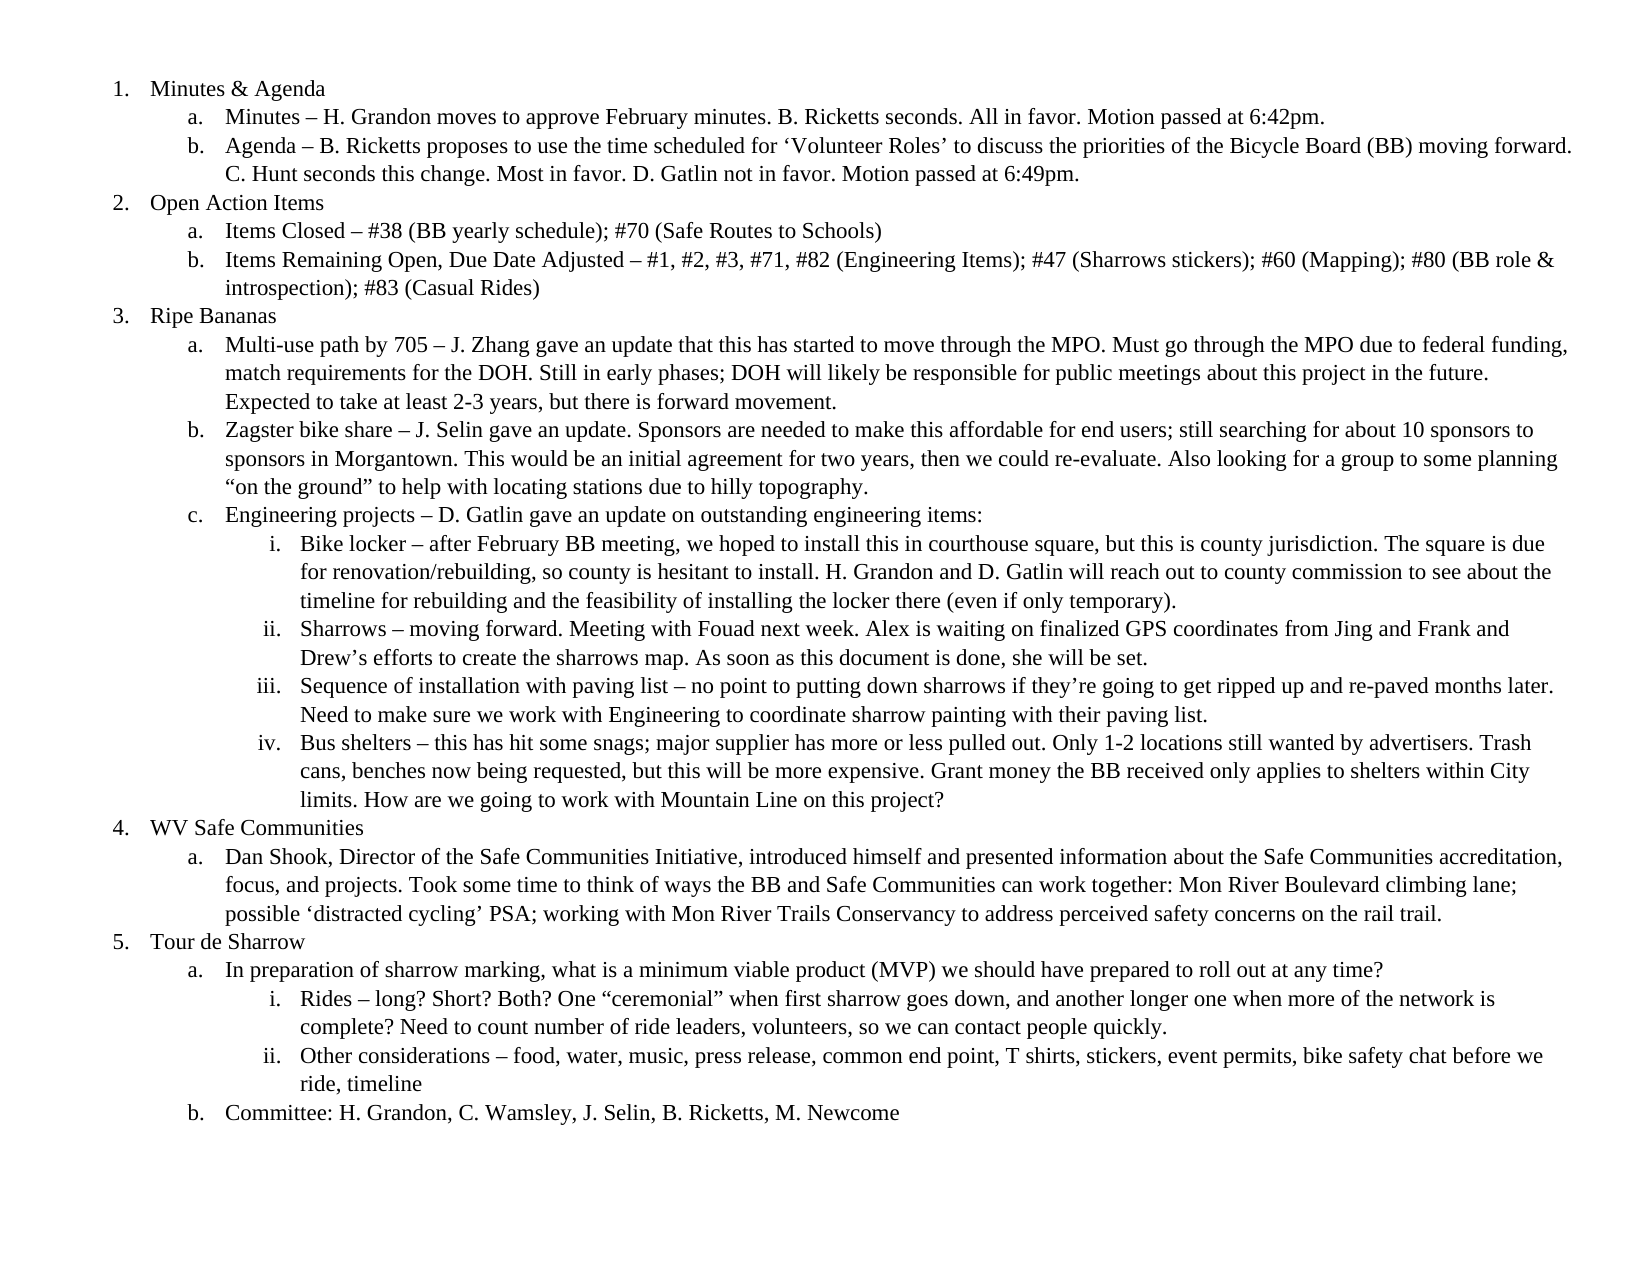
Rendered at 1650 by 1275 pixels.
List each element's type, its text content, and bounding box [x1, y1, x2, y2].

list Minutes – H. Grandon moves to approve February minutes. B. Ricketts seconds. All in favor. Motion passed at 6:42pm. [187, 103, 1575, 130]
list Sharrows – moving forward. Meeting with Fouad next week. Alex is waiting on finalized GPS coordinates from Jing and Frank and Drew’s efforts to create the sharrows map. As soon as this document is done, she will be set. [281, 615, 1575, 670]
list Multi-use path by 705 – J. Zhang gave an update that this has started to move through the MPO. Must go through the MPO due to federal funding, match requirements for the DOH. Still in early phases; DOH will likely be responsible for public meetings about this project in the future. Expected to take at least 2-3 years, but there is forward movement. [187, 331, 1575, 414]
list Rides – long? Short? Both? One “ceremonial” when first sharrow goes down, and another longer one when more of the network is complete? Need to count number of ride leaders, volunteers, so we can contact people quickly. [281, 985, 1575, 1040]
list WV Safe Communities [112, 814, 1575, 841]
list Other considerations – food, water, music, press release, common end point, T shirts, stickers, event permits, bike safety chat before we ride, timeline [281, 1042, 1575, 1097]
list Minutes & Agenda [112, 75, 1575, 101]
list Sequence of installation with paving list – no point to putting down sharrows if they’re going to get ripped up and re-paved months later. Need to make sure we work with Engineering to coordinate sharrow painting with their paving list. [281, 672, 1575, 727]
list Dan Shook, Director of the Safe Communities Initiative, introduced himself and presented information about the Safe Communities accreditation, focus, and projects. Took some time to think of ways the BB and Safe Communities can work together: Mon River Boulevard climbing lane; possible ‘distracted cycling’ PSA; working with Mon River Trails Conservancy to address perceived safety concerns on the rail trail. [187, 843, 1575, 926]
list Items Remaining Open, Due Date Adjusted – #1, #2, #3, #71, #82 (Engineering Items); #47 (Sharrows stickers); #60 (Mapping); #80 (BB role & introspection); #83 (Casual Rides) [187, 246, 1575, 300]
list Open Action Items [112, 189, 1575, 215]
list Ripe Bananas [112, 302, 1575, 329]
list Committee: H. Grandon, C. Wamsley, J. Selin, B. Ricketts, M. Newcome [187, 1099, 1575, 1125]
list Engineering projects – D. Gatlin gave an update on outstanding engineering items: [187, 502, 1575, 528]
list Bus shelters – this has hit some snags; major supplier has more or less pulled out. Only 1-2 locations still wanted by advertisers. Trash cans, benches now being requested, but this will be more expensive. Grant money the BB received only applies to shelters within City limits. How are we going to work with Mountain Line on this project? [281, 729, 1575, 812]
list Tour de Sharrow [112, 928, 1575, 954]
list Items Closed – #38 (BB yearly schedule); #70 (Safe Routes to Schools) [187, 217, 1575, 243]
list Zagster bike share – J. Selin gave an update. Sponsors are needed to make this affordable for end users; still searching for about 10 sponsors to sponsors in Morgantown. This would be an initial agreement for two years, then we could re-evaluate. Also looking for a group to some planning “on the ground” to help with locating stations due to hilly topography. [187, 416, 1575, 499]
list In preparation of sharrow marking, what is a minimum viable product (MVP) we should have prepared to roll out at any time? [187, 957, 1575, 983]
list Bike locker – after February BB meeting, we hoped to install this in courthouse square, but this is county jurisdiction. The square is due for renovation/rebuilding, so county is hesitant to install. H. Grandon and D. Gatlin will reach out to county commission to see about the timeline for rebuilding and the feasibility of installing the locker there (even if only temporary). [281, 530, 1575, 613]
list Agenda – B. Ricketts proposes to use the time scheduled for ‘Volunteer Roles’ to discuss the priorities of the Bicycle Board (BB) moving forward. C. Hunt seconds this change. Most in favor. D. Gatlin not in favor. Motion passed at 6:49pm. [187, 132, 1575, 187]
